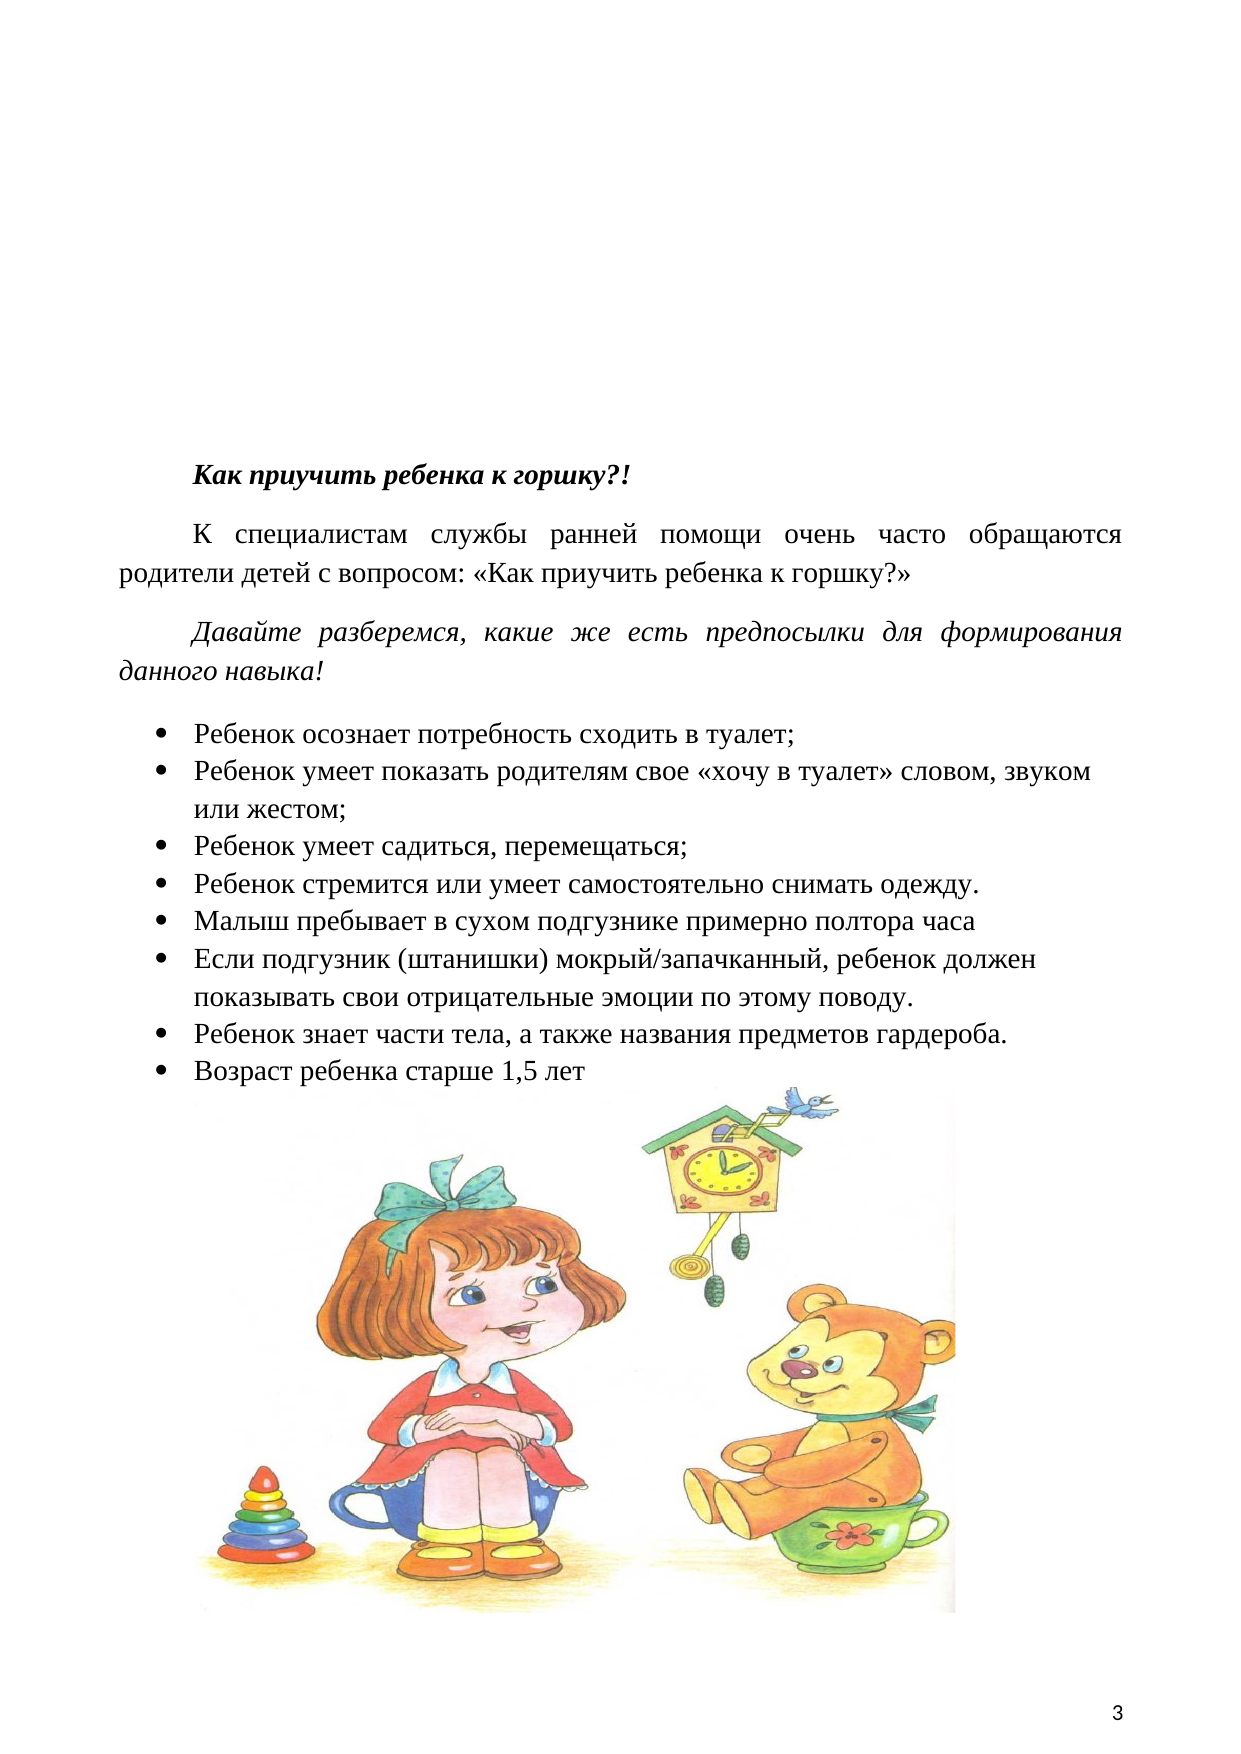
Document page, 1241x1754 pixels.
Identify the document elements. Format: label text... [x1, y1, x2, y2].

list Ребенок стремится или умеет самостоятельно снимать одежду. [156, 862, 1123, 900]
text Как приучить ребенка к горшку?! [119, 457, 1123, 491]
list Ребенок умеет садиться, перемещаться; [156, 825, 1123, 862]
list Возраст ребенка старше 1,5 лет [156, 1050, 1123, 1087]
list Если подгузник (штанишки) мокрый/запачканный, ребенок должен показывать свои отрицательные эмоции по этому поводу. [156, 937, 1123, 1012]
text Давайте разберемся, какие же есть предпосылки для формирования данного навыка! [119, 614, 1123, 686]
picture [193, 1087, 956, 1613]
list Ребенок знает части тела, а также названия предметов гардероба. [156, 1012, 1123, 1050]
list Ребенок умеет показать родителям свое «хочу в туалет» словом, звуком или жестом; [156, 750, 1123, 825]
list Малыш пребывает в сухом подгузнике примерно полтора часа [156, 900, 1123, 937]
text К специалистам службы ранней помощи очень часто обращаются родители детей с вопросом: «Как приучить ребенка к горшку?» [119, 516, 1123, 588]
list Ребенок осознает потребность сходить в туалет; [156, 712, 1123, 750]
